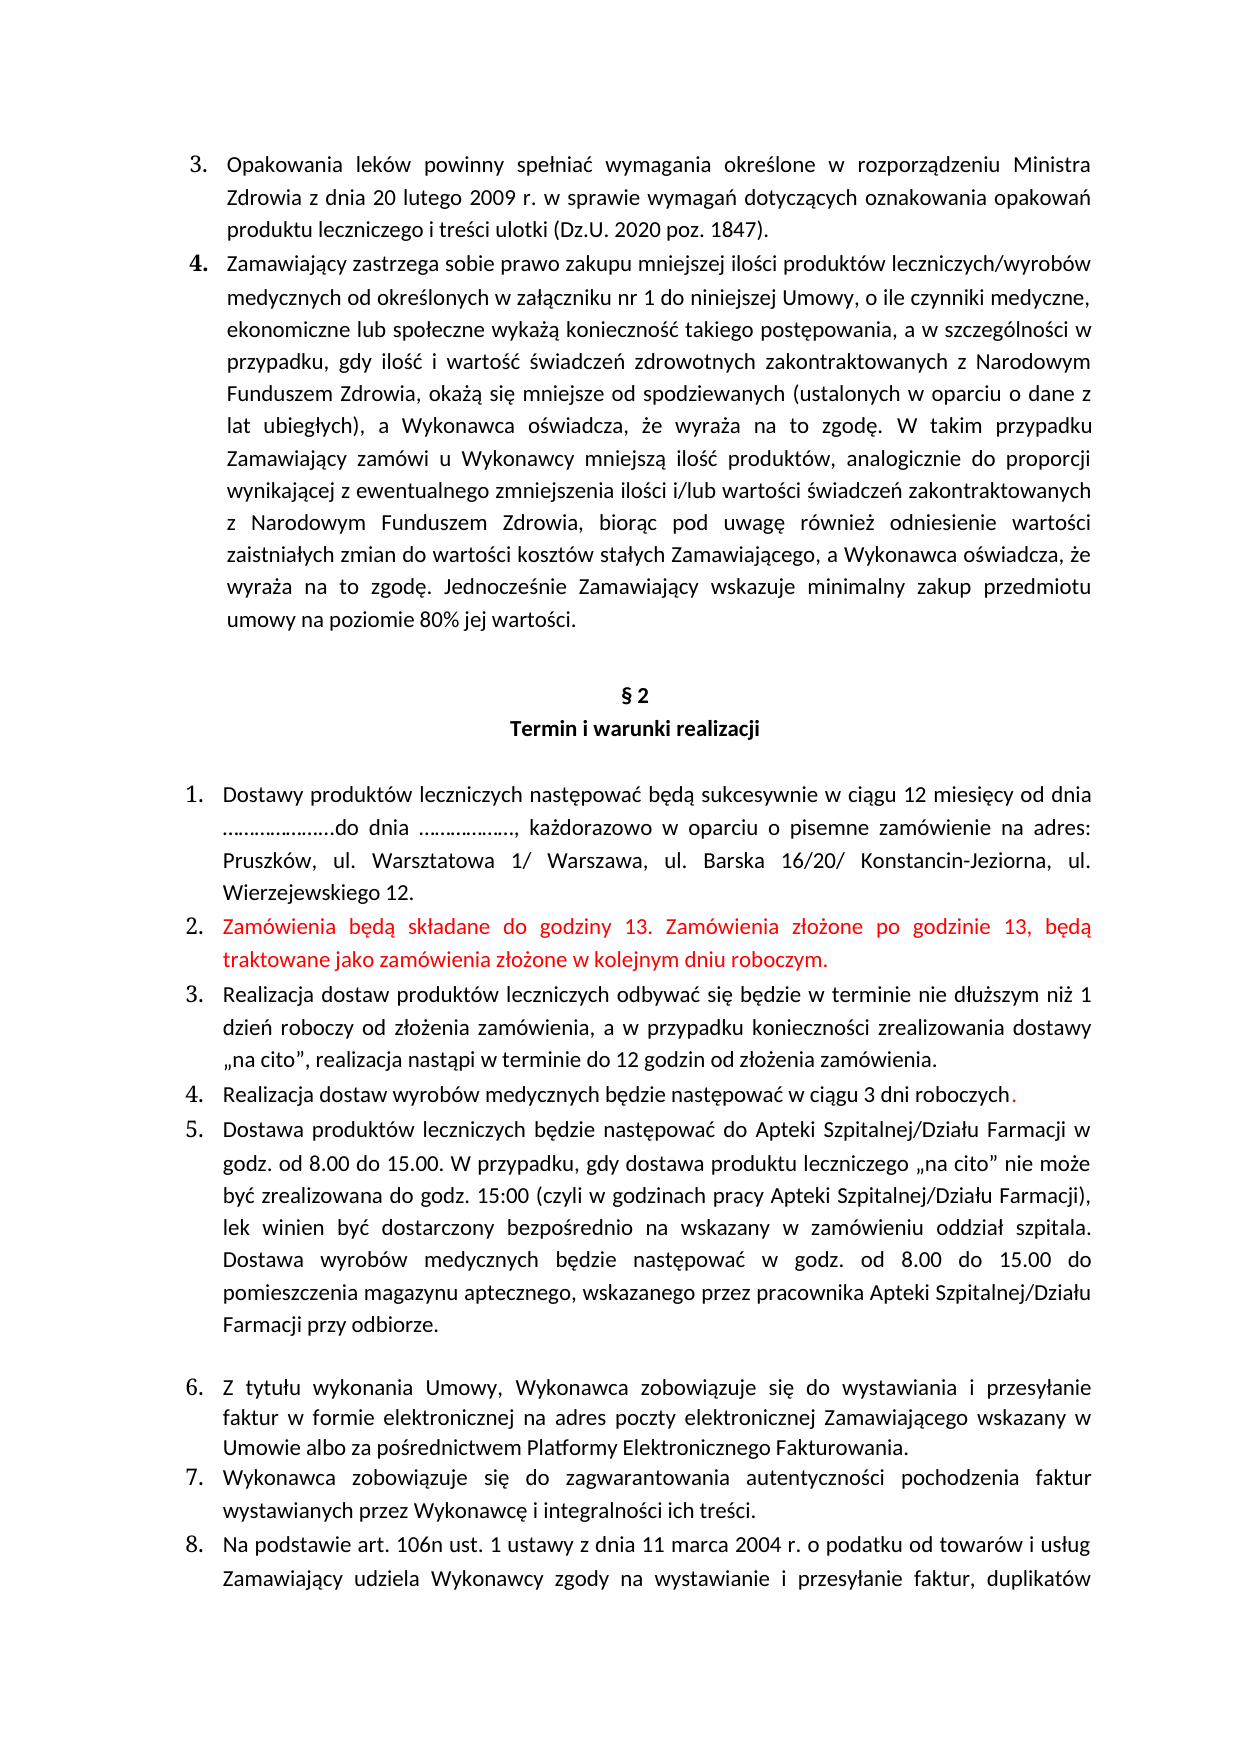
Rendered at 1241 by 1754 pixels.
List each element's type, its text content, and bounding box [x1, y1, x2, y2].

text § 2 [177, 682, 1093, 709]
list Zamówienia będą składane do godziny 13. Zamówienia złożone po godzinie 13, będą traktowane jako zamówienia złożone w kolejnym dniu roboczym. [185, 910, 1093, 973]
list Realizacja dostaw produktów leczniczych odbywać się będzie w terminie nie dłuższym niż 1 dzień roboczy od złożenia zamówienia, a w przypadku konieczności zrealizowania dostawy „na cito”, realizacja nastąpi w terminie do 12 godzin od złożenia zamówienia. [185, 978, 1093, 1073]
list Zamawiający zastrzega sobie prawo zakupu mniejszej ilości produktów leczniczych/wyrobów medycznych od określonych w załączniku nr 1 do niniejszej Umowy, o ile czynniki medyczne, ekonomiczne lub społeczne wykażą konieczność takiego postępowania, a w szczególności w przypadku, gdy ilość i wartość świadczeń zdrowotnych zakontraktowanych z Narodowym Funduszem Zdrowia, okażą się mniejsze od spodziewanych (ustalonych w oparciu o dane z lat ubiegłych), a Wykonawca oświadcza, że wyraża na to zgodę. W takim przypadku Zamawiający zamówi u Wykonawcy mniejszą ilość produktów, analogicznie do proporcji wynikającej z ewentualnego zmniejszenia ilości i/lub wartości świadczeń zakontraktowanych z Narodowym Funduszem Zdrowia, biorąc pod uwagę również odniesienie wartości zaistniałych zmian do wartości kosztów stałych Zamawiającego, a Wykonawca oświadcza, że wyraża na to zgodę. Jednocześnie Zamawiający wskazuje minimalny zakup przedmiotu umowy na poziomie 80% jej wartości. [189, 247, 1093, 633]
list Wykonawca zobowiązuje się do zagwarantowania autentyczności pochodzenia faktur wystawianych przez Wykonawcę i integralności ich treści. [185, 1490, 1093, 1553]
list Opakowania leków powinny spełniać wymagania określone w rozporządzeniu Ministra Zdrowia z dnia 20 lutego 2009 r. w sprawie wymagań dotyczących oznakowania opakowań produktu leczniczego i treści ulotki (Dz.U. 2020 poz. 1847). [189, 148, 1093, 243]
list Dostawy produktów leczniczych następować będą sukcesywnie w ciągu 12 miesięcy od dnia ………………...do dnia ………………, każdorazowo w oparciu o pisemne zamówienie na adres: Pruszków, ul. Warsztatowa 1/ Warszawa, ul. Barska 16/20/ Konstancin-Jeziorna, ul. Wierzejewskiego 12. [185, 778, 1093, 906]
list Z tytułu wykonania Umowy, Wykonawca zobowiązuje się do wystawiania i przesyłanie faktur w formie elektronicznej na adres poczty elektronicznej Zamawiającego wskazany w Umowie albo za pośrednictwem Platformy Elektronicznego Fakturowania. [185, 1371, 1093, 1461]
text Termin i warunki realizacji [177, 714, 1093, 742]
list Realizacja dostaw wyrobów medycznych będzie następować w ciągu 3 dni roboczych. [185, 1077, 1093, 1109]
list Dostawa produktów leczniczych będzie następować do Apteki Szpitalnej/Działu Farmacji w godz. od 8.00 do 15.00. W przypadku, gdy dostawa produktu leczniczego „na cito” nie może być zrealizowana do godz. 15:00 (czyli w godzinach pracy Apteki Szpitalnej/Działu Farmacji), lek winien być dostarczony bezpośrednio na wskazany w zamówieniu oddział szpitala. Dostawa wyrobów medycznych będzie następować w godz. od 8.00 do 15.00 do pomieszczenia magazynu aptecznego, wskazanego przez pracownika Apteki Szpitalnej/Działu Farmacji przy odbiorze. [185, 1113, 1093, 1338]
